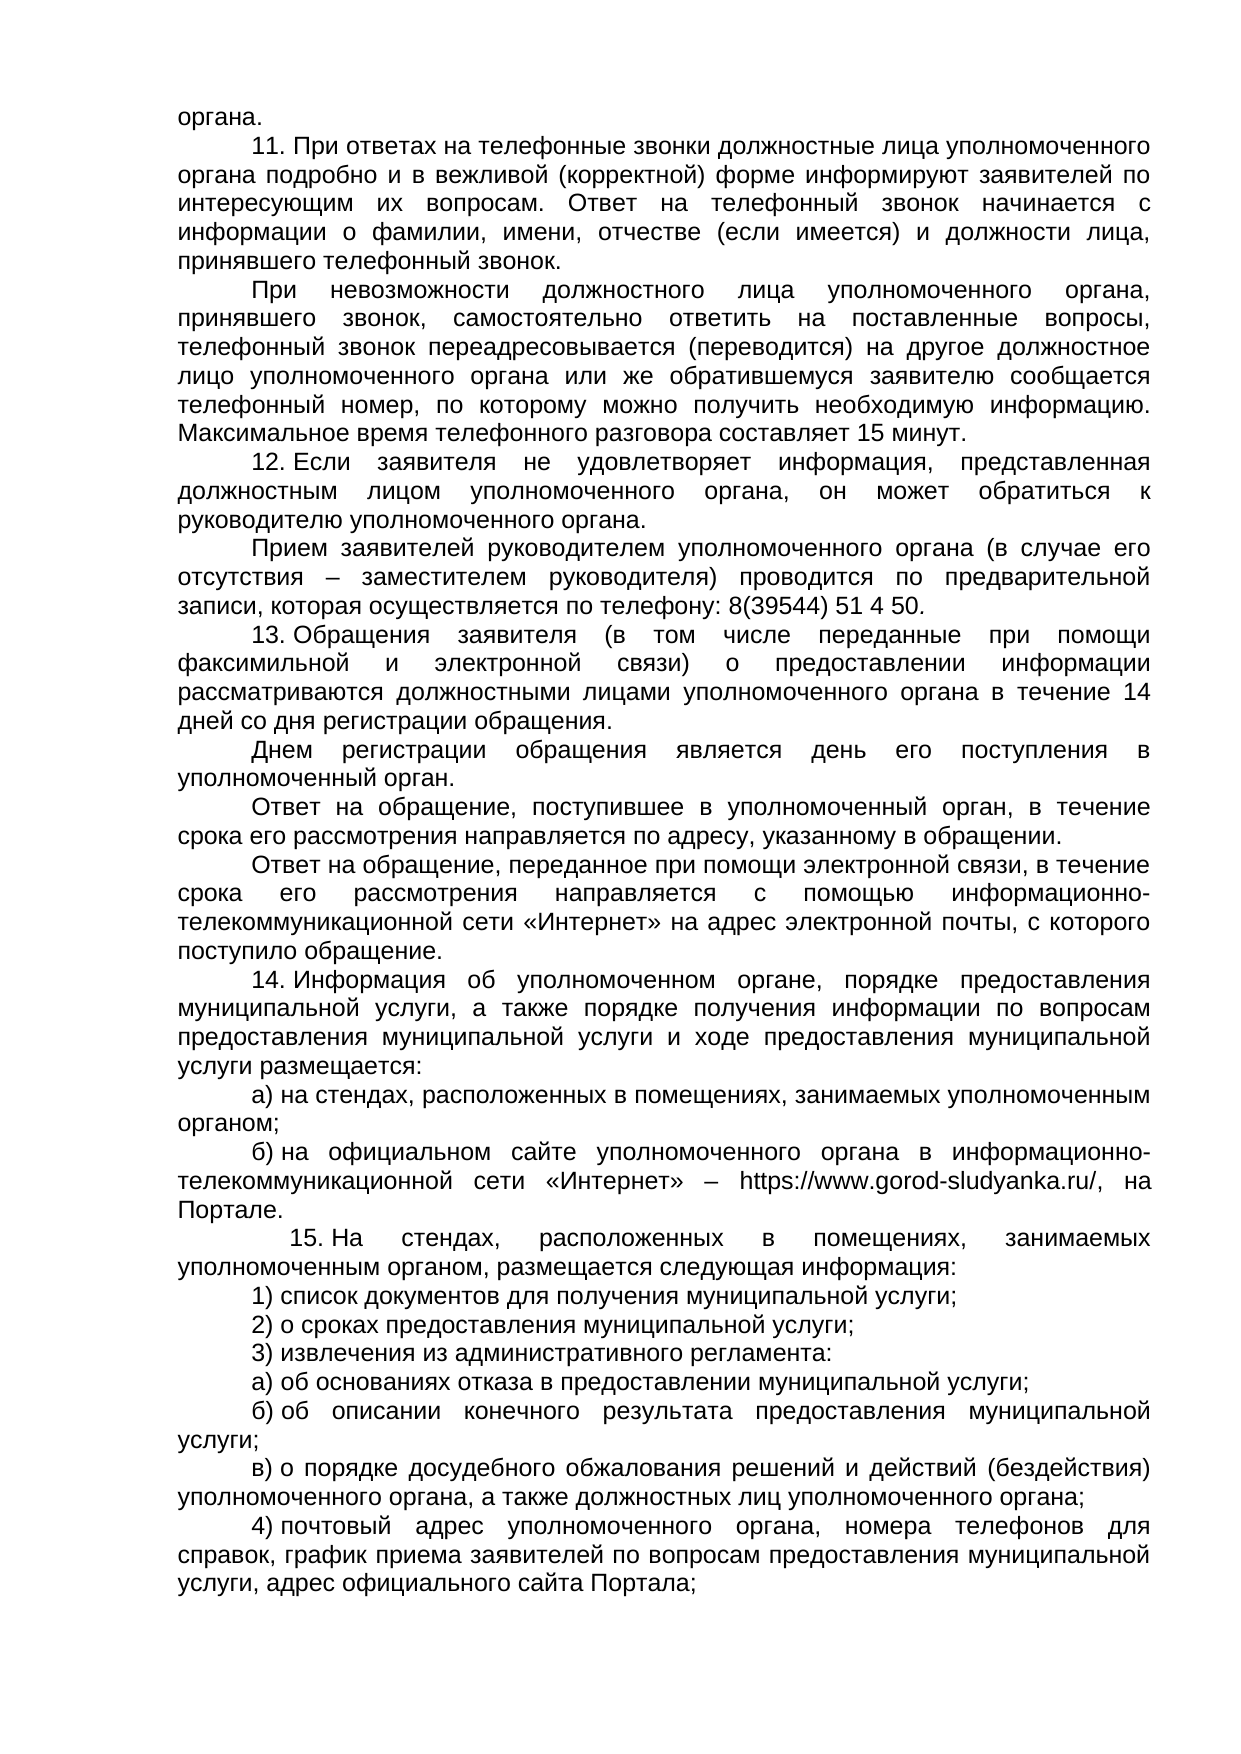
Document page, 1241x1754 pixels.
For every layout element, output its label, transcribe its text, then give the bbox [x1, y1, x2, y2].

text При невозможности должностного лица уполномоченного органа, принявшего звонок, самостоятельно ответить на поставленные вопросы, телефонный звонок переадресовывается (переводится) на другое должностное лицо уполномоченного органа или же обратившемуся заявителю сообщается телефонный номер, по которому можно получить необходимую информацию. Максимальное время телефонного разговора составляет 15 минут. [177, 275, 1152, 447]
text 13. Обращения заявителя (в том числе переданные при помощи факсимильной и электронной связи) о предоставлении информации рассматриваются должностными лицами уполномоченного органа в течение 14 дней со дня регистрации обращения. [177, 620, 1152, 735]
text б) на официальном сайте уполномоченного органа в информационно-телекоммуникационной сети «Интернет» – https://www.gorod-sludyanka.ru/, на Портале. [177, 1137, 1152, 1223]
text Днем регистрации обращения является день его поступления в уполномоченный орган. [177, 735, 1152, 792]
text 14. Информация об уполномоченном органе, порядке предоставления муниципальной услуги, а также порядке получения информации по вопросам предоставления муниципальной услуги и ходе предоставления муниципальной услуги размещается: [177, 965, 1152, 1080]
text в) о порядке досудебного обжалования решений и действий (бездействия) уполномоченного органа, а также должностных лиц уполномоченного органа; [177, 1453, 1152, 1511]
text 12. Если заявителя не удовлетворяет информация, представленная должностным лицом уполномоченного органа, он может обратиться к руководителю уполномоченного органа. [177, 447, 1152, 533]
text 11. При ответах на телефонные звонки должностные лица уполномоченного органа подробно и в вежливой (корректной) форме информируют заявителей по интересующим их вопросам. Ответ на телефонный звонок начинается с информации о фамилии, имени, отчестве (если имеется) и должности лица, принявшего телефонный звонок. [177, 131, 1152, 275]
text Прием заявителей руководителем уполномоченного органа (в случае его отсутствия – заместителем руководителя) проводится по предварительной записи, которая осуществляется по телефону: 8(39544) 51 4 50. [177, 533, 1152, 620]
text 3) извлечения из административного регламента: [177, 1338, 1152, 1367]
text 2) о сроках предоставления муниципальной услуги; [177, 1310, 1152, 1338]
text Ответ на обращение, переданное при помощи электронной связи, в течение срока его рассмотрения направляется с помощью информационно-телекоммуникационной сети «Интернет» на адрес электронной почты, с которого поступило обращение. [177, 850, 1152, 965]
text 4) почтовый адрес уполномоченного органа, номера телефонов для справок, график приема заявителей по вопросам предоставления муниципальной услуги, адрес официального сайта Портала; [177, 1511, 1152, 1597]
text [177, 102, 1152, 131]
text 1) список документов для получения муниципальной услуги; [177, 1281, 1152, 1310]
text а) на стендах, расположенных в помещениях, занимаемых уполномоченным органом; [177, 1080, 1152, 1137]
text б) об описании конечного результата предоставления муниципальной услуги; [177, 1396, 1152, 1453]
text Ответ на обращение, поступившее в уполномоченный орган, в течение срока его рассмотрения направляется по адресу, указанному в обращении. [177, 792, 1152, 850]
text а) об основаниях отказа в предоставлении муниципальной услуги; [177, 1367, 1152, 1396]
text 15. На стендах, расположенных в помещениях, занимаемых уполномоченным органом, размещается следующая информация: [177, 1223, 1152, 1281]
